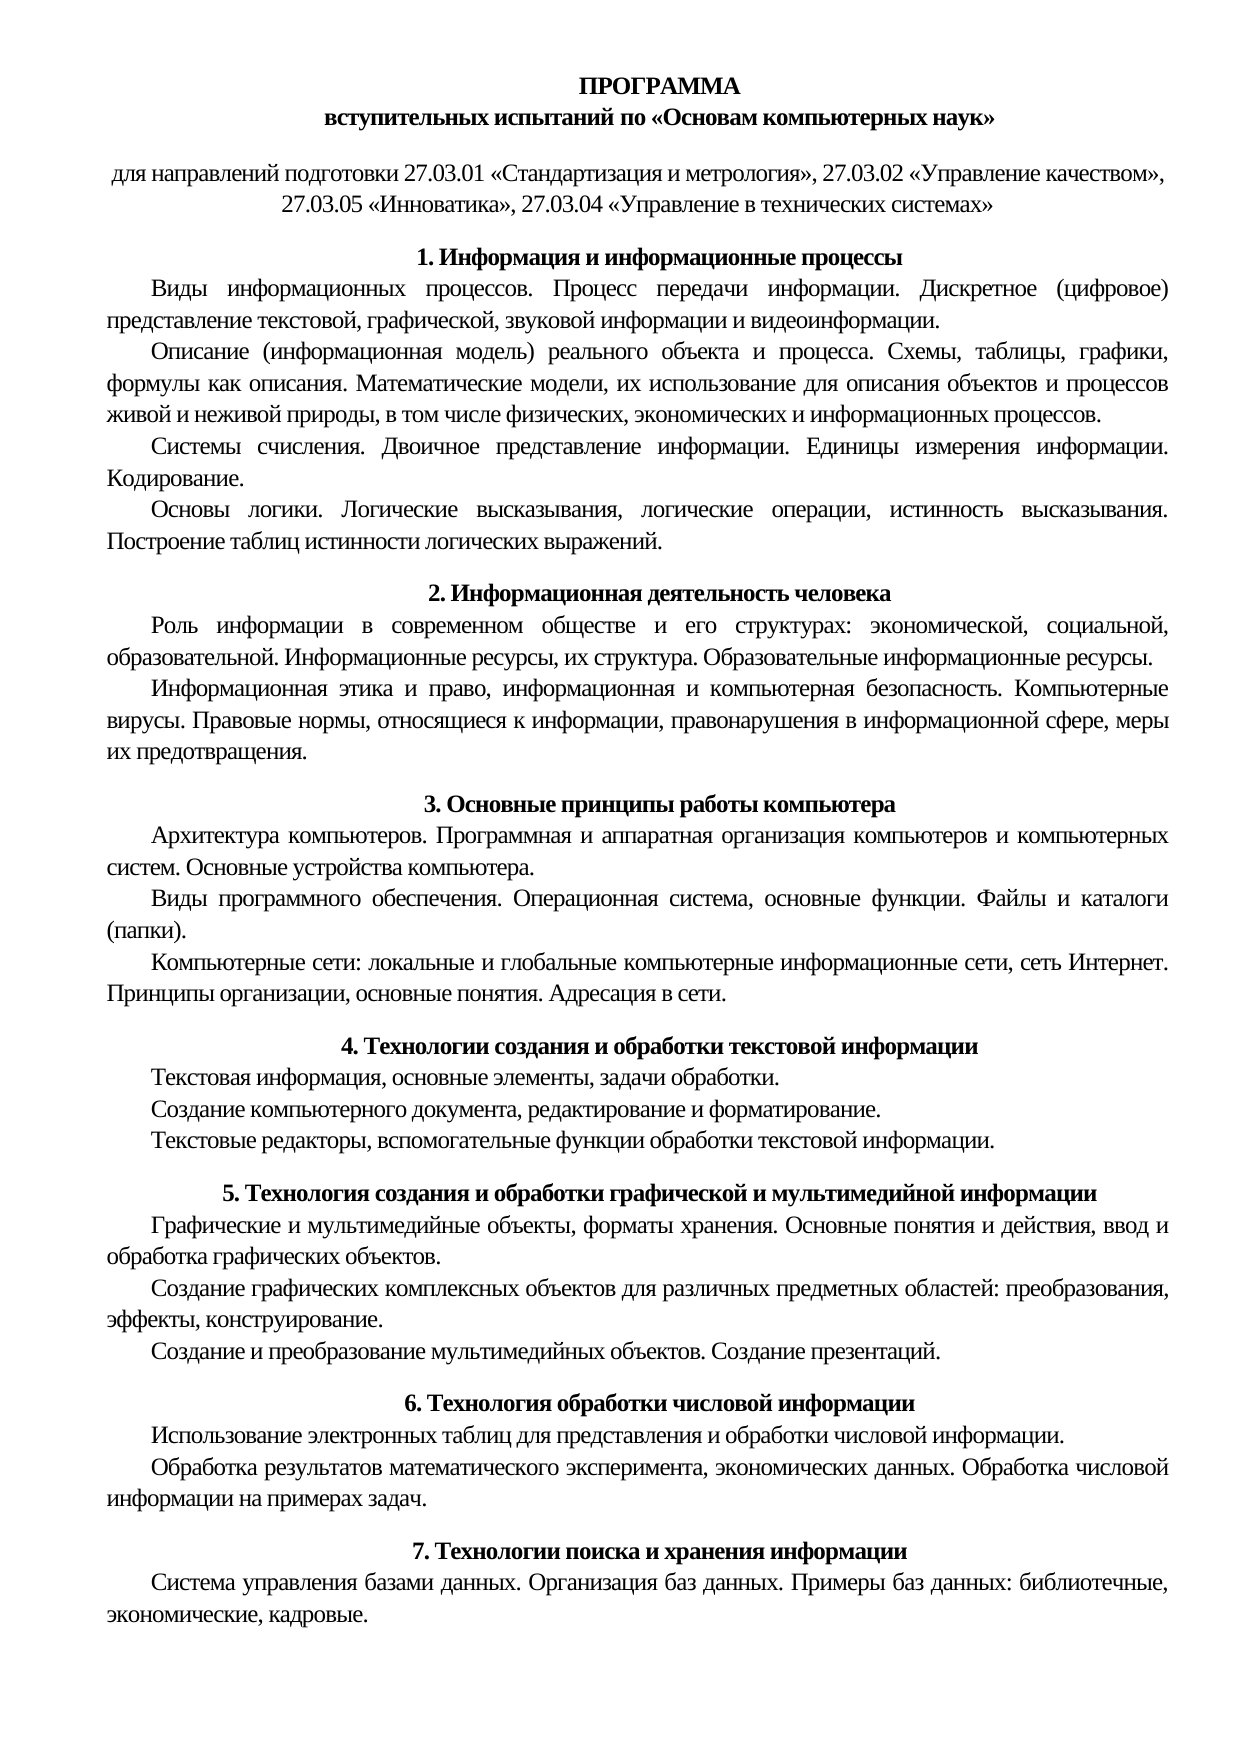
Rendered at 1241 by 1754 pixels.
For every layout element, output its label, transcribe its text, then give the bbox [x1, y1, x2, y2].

text вступительных испытаний по «Основам компьютерных наук» [106, 102, 1169, 131]
text Использование электронных таблиц для представления и обработки числовой информации. [106, 1420, 1169, 1449]
text Виды информационных процессов. Процесс передачи информации. Дискретное (цифровое) представление текстовой, графической, звуковой информации и видеоинформации. [106, 273, 1169, 334]
text Текстовая информация, основные элементы, задачи обработки. [106, 1062, 1169, 1091]
text Создание компьютерного документа, редактирование и форматирование. [106, 1094, 1169, 1123]
text Архитектура компьютеров. Программная и аппаратная организация компьютеров и компьютерных систем. Основные устройства компьютера. [106, 820, 1169, 881]
text Основы логики. Логические высказывания, логические операции, истинность высказывания. Построение таблиц истинности логических выражений. [106, 494, 1169, 554]
subtitle 3. Основные принципы работы компьютера [106, 789, 1169, 818]
text Обработка результатов математического эксперимента, экономических данных. Обработка числовой информации на примерах задач. [106, 1452, 1169, 1512]
text Роль информации в современном обществе и его структурах: экономической, социальной, образовательной. Информационные ресурсы, их структура. Образовательные информационные ресурсы. [106, 610, 1169, 670]
text Системы счисления. Двоичное представление информации. Единицы измерения информации. Кодирование. [106, 431, 1169, 491]
text 4. Технологии создания и обработки текстовой информации [106, 1031, 1169, 1059]
text для направлений подготовки 27.03.01 «Стандартизация и метрология», 27.03.02 «Управление качеством», 27.03.05 «Инноватика», 27.03.04 «Управление в технических системах» [106, 158, 1169, 218]
subtitle 1. Информация и информационные процессы [106, 242, 1169, 271]
text 5. Технология создания и обработки графической и мультимедийной информации [106, 1178, 1169, 1207]
text 7. Технологии поиска и хранения информации [106, 1536, 1169, 1564]
text ПРОГРАММА [106, 71, 1169, 99]
text Описание (информационная модель) реального объекта и процесса. Схемы, таблицы, графики, формулы как описания. Математические модели, их использование для описания объектов и процессов живой и неживой природы, в том числе физических, экономических и информационных процессов. [106, 336, 1169, 428]
text Текстовые редакторы, вспомогательные функции обработки текстовой информации. [106, 1126, 1169, 1154]
subtitle 2. Информационная деятельность человека [106, 578, 1169, 607]
text Информационная этика и право, информационная и компьютерная безопасность. Компьютерные вирусы. Правовые нормы, относящиеся к информации, правонарушения в информационной сфере, меры их предотвращения. [106, 673, 1169, 765]
text Компьютерные сети: локальные и глобальные компьютерные информационные сети, сеть Интернет. Принципы организации, основные понятия. Адресация в сети. [106, 947, 1169, 1007]
text Графические и мультимедийные объекты, форматы хранения. Основные понятия и действия, ввод и обработка графических объектов. [106, 1210, 1169, 1270]
text Система управления базами данных. Организация баз данных. Примеры баз данных: библиотечные, экономические, кадровые. [106, 1567, 1169, 1628]
text Виды программного обеспечения. Операционная система, основные функции. Файлы и каталоги (папки). [106, 883, 1169, 944]
text 6. Технология обработки числовой информации [106, 1388, 1169, 1417]
text Создание и преобразование мультимедийных объектов. Создание презентаций. [106, 1336, 1169, 1365]
text Создание графических комплексных объектов для различных предметных областей: преобразования, эффекты, конструирование. [106, 1273, 1169, 1333]
